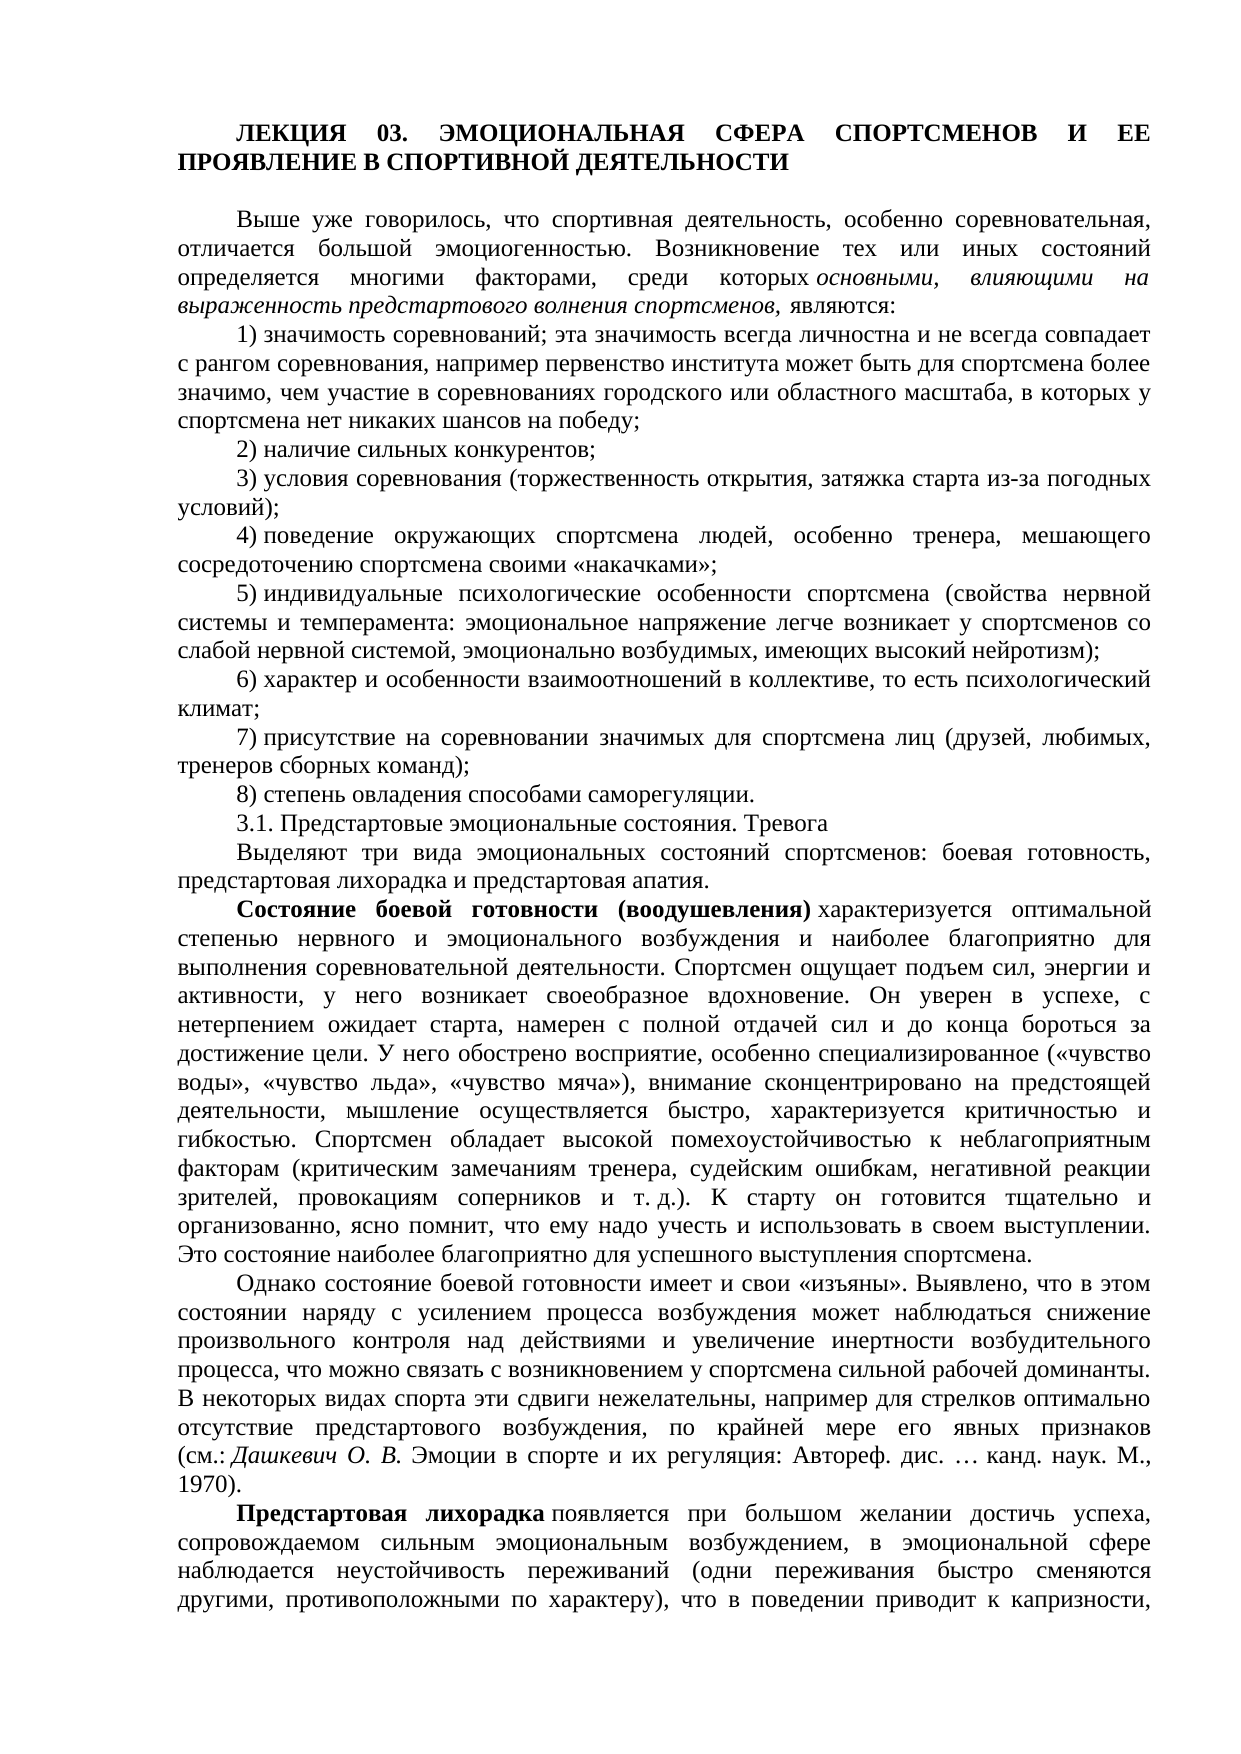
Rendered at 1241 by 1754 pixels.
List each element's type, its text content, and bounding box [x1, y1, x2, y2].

text 3.1. Предстартовые эмоциональные состояния. Тревога [177, 808, 1152, 837]
text Однако состояние боевой готовности имеет и свои «изъяны». Выявлено, что в этом состоянии наряду с усилением процесса возбуждения может наблюдаться снижение произвольного контроля над действиями и увеличение инертности возбудительного процесса, что можно связать с возникновением у спортсмена сильной рабочей доминанты. В некоторых видах спорта эти сдвиги нежелательны, например для стрелков оптимально отсутствие предстартового возбуждения, по крайней мере его явных признаков (см.: Дашкевич О. В. Эмоции в спорте и их регуляция: Автореф. дис. … канд. наук. М., 1970). [177, 1268, 1152, 1498]
text Выделяют три вида эмоциональных состояний спортсменов: боевая готовность, предстартовая лихорадка и предстартовая апатия. [177, 837, 1152, 894]
text 4) поведение окружающих спортсмена людей, особенно тренера, мешающего сосредоточению спортсмена своими «накачками»; [177, 521, 1152, 578]
text Выше уже говорилось, что спортивная деятельность, особенно соревновательная, отличается большой эмоциогенностью. Возникновение тех или иных состояний определяется многими факторами, среди которых основными, влияющими на выраженность предстартового волнения спортсменов, являются: [177, 204, 1152, 319]
text Состояние боевой готовности (воодушевления) характеризуется оптимальной степенью нервного и эмоционального возбуждения и наиболее благоприятно для выполнения соревновательной деятельности. Спортсмен ощущает подъем сил, энергии и активности, у него возникает своеобразное вдохновение. Он уверен в успехе, с нетерпением ожидает старта, намерен с полной отдачей сил и до конца бороться за достижение цели. У него обострено восприятие, особенно специализированное («чувство воды», «чувство льда», «чувство мяча»), внимание сконцентрировано на предстоящей деятельности, мышление осуществляется быстро, характеризуется критичностью и гибкостью. Спортсмен обладает высокой помехоустойчивостью к неблагоприятным факторам (критическим замечаниям тренера, судейским ошибкам, негативной реакции зрителей, провокациям соперников и т. д.). К старту он готовится тщательно и организованно, ясно помнит, что ему надо учесть и использовать в своем выступлении. Это состояние наиболее благоприятно для успешного выступления спортсмена. [177, 894, 1152, 1268]
text 5) индивидуальные психологические особенности спортсмена (свойства нервной системы и темперамента: эмоциональное напряжение легче возникает у спортсменов со слабой нервной системой, эмоционально возбудимых, имеющих высокий нейротизм); [177, 578, 1152, 664]
text 8) степень овладения способами саморегуляции. [177, 779, 1152, 808]
text ЛЕКЦИЯ 03. ЭМОЦИОНАЛЬНАЯ СФЕРА СПОРТСМЕНОВ И ЕЕ ПРОЯВЛЕНИЕ В СПОРТИВНОЙ ДЕЯТЕЛЬНОСТИ [177, 118, 1152, 176]
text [177, 1498, 1152, 1613]
text 3) условия соревнования (торжественность открытия, затяжка старта из-за погодных условий); [177, 463, 1152, 521]
text 2) наличие сильных конкурентов; [177, 434, 1152, 463]
text 6) характер и особенности взаимоотношений в коллективе, то есть психологический климат; [177, 664, 1152, 722]
text 1) значимость соревнований; эта значимость всегда личностна и не всегда совпадает с рангом соревнования, например первенство института может быть для спортсмена более значимо, чем участие в соревнованиях городского или областного масштаба, в которых у спортсмена нет никаких шансов на победу; [177, 319, 1152, 434]
text 7) присутствие на соревновании значимых для спортсмена лиц (друзей, любимых, тренеров сборных команд); [177, 722, 1152, 779]
